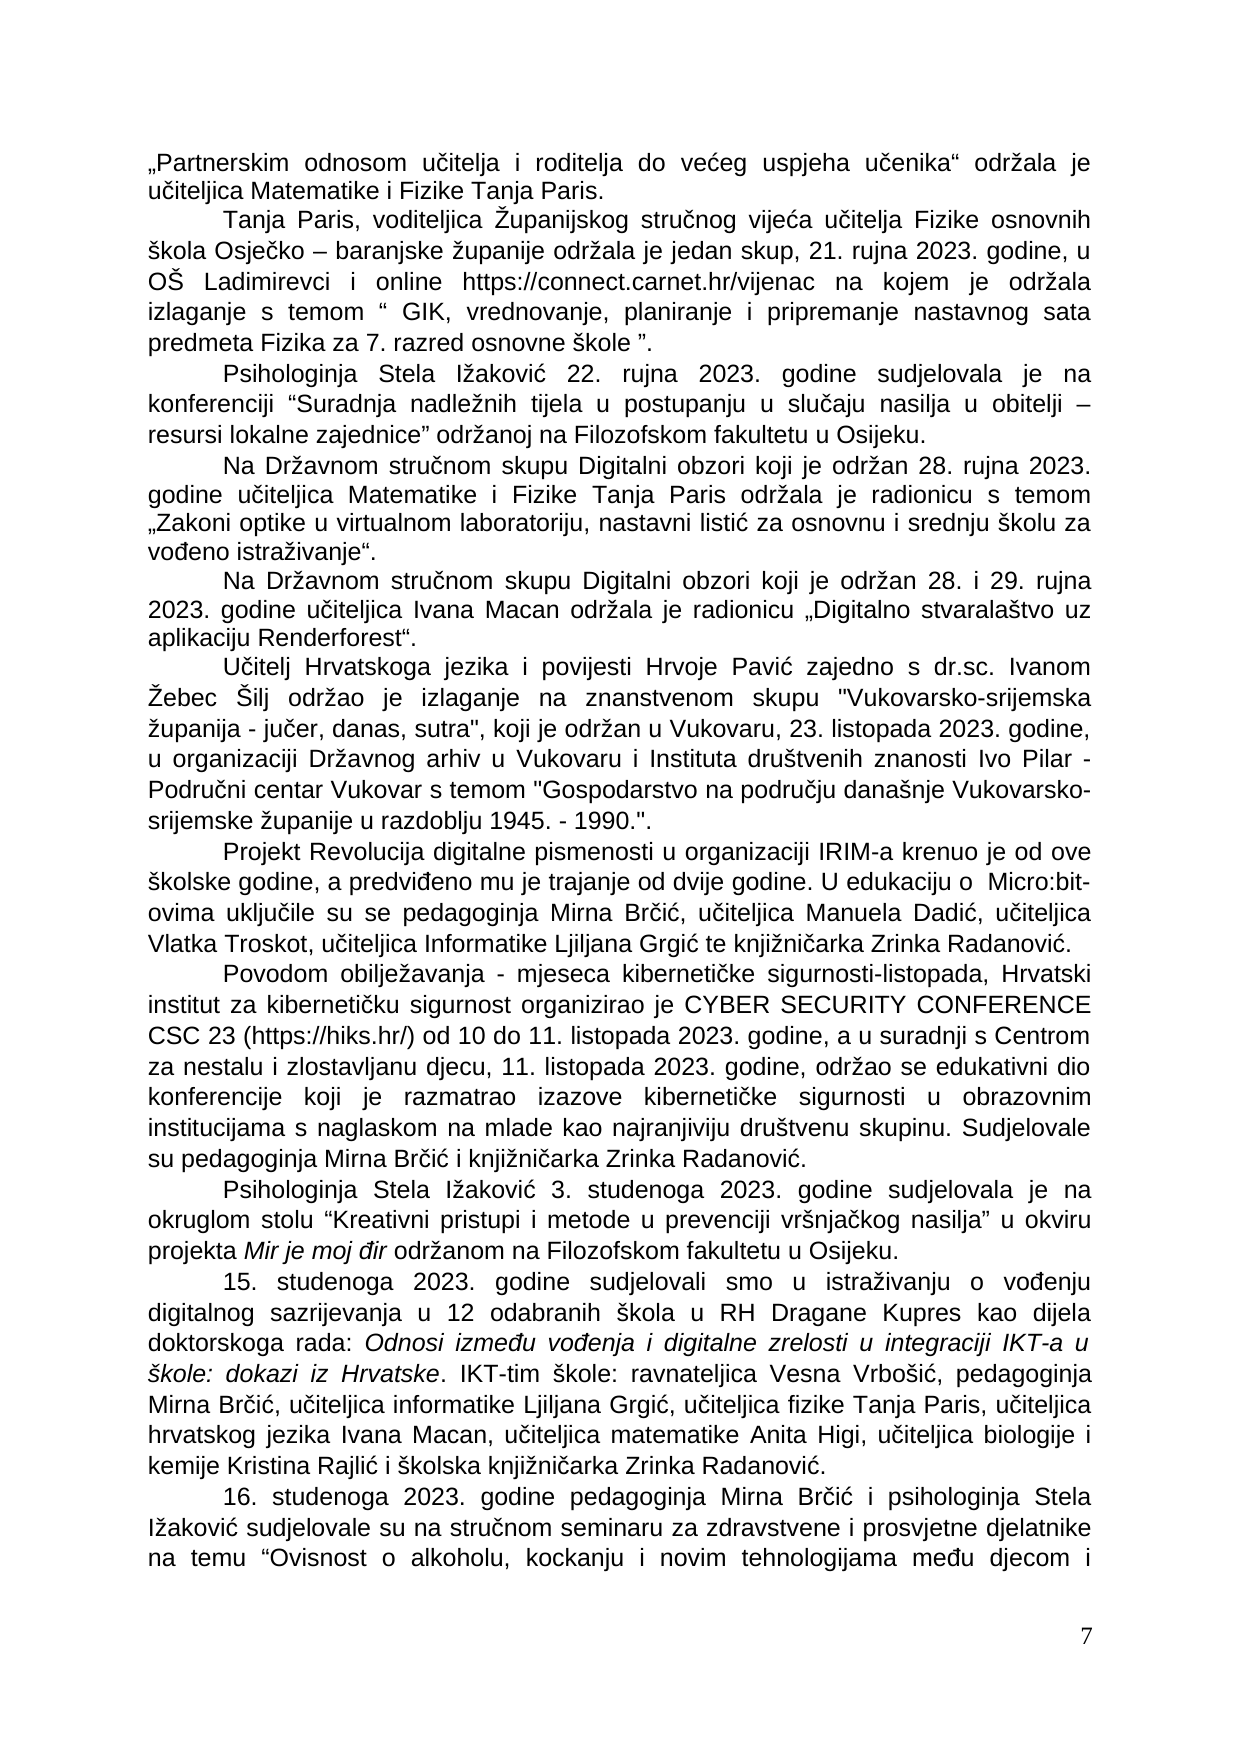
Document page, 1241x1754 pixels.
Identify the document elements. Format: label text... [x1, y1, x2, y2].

text Povodom obilježavanja - mjeseca kibernetičke sigurnosti-listopada, Hrvatski institut za kibernetičku sigurnost organizirao je CYBER SECURITY CONFERENCE CSC 23 (https://hiks.hr/) od 10 do 11. listopada 2023. godine, a u suradnji s Centrom za nestalu i zlostavljanu djecu, 11. listopada 2023. godine, održao se edukativni dio konferencije koji je razmatrao izazove kibernetičke sigurnosti u obrazovnim institucijama s naglaskom na mlade kao najranjiviju društvenu skupinu. Sudjelovale su pedagoginja Mirna Brčić i knjižničarka Zrinka Radanović. [148, 959, 1093, 1173]
text Projekt Revolucija digitalne pismenosti u organizaciji IRIM-a krenuo je od ove školske godine, a predviđeno mu je trajanje od dvije godine. U edukaciju o Micro:bit-ovima uključile su se pedagoginja Mirna Brčić, učiteljica Manuela Dadić, učiteljica Vlatka Troskot, učiteljica Informatike Ljiljana Grgić te knjižničarka Zrinka Radanović. [148, 837, 1093, 957]
text Psihologinja Stela Ižaković 3. studenoga 2023. godine sudjelovala je na okruglom stolu “Kreativni pristupi i metode u prevenciji vršnjačkog nasilja” u okviru projekta Mir je moj đir održanom na Filozofskom fakultetu u Osijeku. [148, 1174, 1093, 1265]
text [148, 1482, 1093, 1572]
text Psihologinja Stela Ižaković 22. rujna 2023. godine sudjelovala je na konferenciji “Suradnja nadležnih tijela u postupanju u slučaju nasilja u obitelji – resursi lokalne zajednice” održanoj na Filozofskom fakultetu u Osijeku. [148, 359, 1093, 449]
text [148, 148, 1093, 205]
text 15. studenoga 2023. godine sudjelovali smo u istraživanju o vođenju digitalnog sazrijevanja u 12 odabranih škola u RH Dragane Kupres kao dijela doktorskoga rada: Odnosi između vođenja i digitalne zrelosti u integraciji IKT-a u škole: dokazi iz Hrvatske. IKT-tim škole: ravnateljica Vesna Vrbošić, pedagoginja Mirna Brčić, učiteljica informatike Ljiljana Grgić, učiteljica fizike Tanja Paris, učiteljica hrvatskog jezika Ivana Macan, učiteljica matematike Anita Higi, učiteljica biologije i kemije Kristina Rajlić i školska knjižničarka Zrinka Radanović. [148, 1267, 1093, 1480]
text Učitelj Hrvatskoga jezika i povijesti Hrvoje Pavić zajedno s dr.sc. Ivanom Žebec Šilj održao je izlaganje na znanstvenom skupu "Vukovarsko-srijemska županija - jučer, danas, sutra", koji je održan u Vukovaru, 23. listopada 2023. godine, u organizaciji Državnog arhiv u Vukovaru i Instituta društvenih znanosti Ivo Pilar - Područni centar Vukovar s temom "Gospodarstvo na području današnje Vukovarsko-srijemske županije u razdoblju 1945. - 1990.". [148, 652, 1093, 834]
text Na Državnom stručnom skupu Digitalni obzori koji je održan 28. i 29. rujna 2023. godine učiteljica Ivana Macan održala je radionicu „Digitalno stvaralaštvo uz aplikaciju Renderforest“. [148, 566, 1093, 652]
text Na Državnom stručnom skupu Digitalni obzori koji je održan 28. rujna 2023. godine učiteljica Matematike i Fizike Tanja Paris održala je radionicu s temom „Zakoni optike u virtualnom laboratoriju, nastavni listić za osnovnu i srednju školu za vođeno istraživanje“. [148, 451, 1093, 566]
text Tanja Paris, voditeljica Županijskog stručnog vijeća učitelja Fizike osnovnih škola Osječko – baranjske županije održala je jedan skup, 21. rujna 2023. godine, u OŠ Ladimirevci i online https://connect.carnet.hr/vijenac na kojem je održala izlaganje s temom “ GIK, vrednovanje, planiranje i pripremanje nastavnog sata predmeta Fizika za 7. razred osnovne škole ”. [148, 205, 1093, 357]
